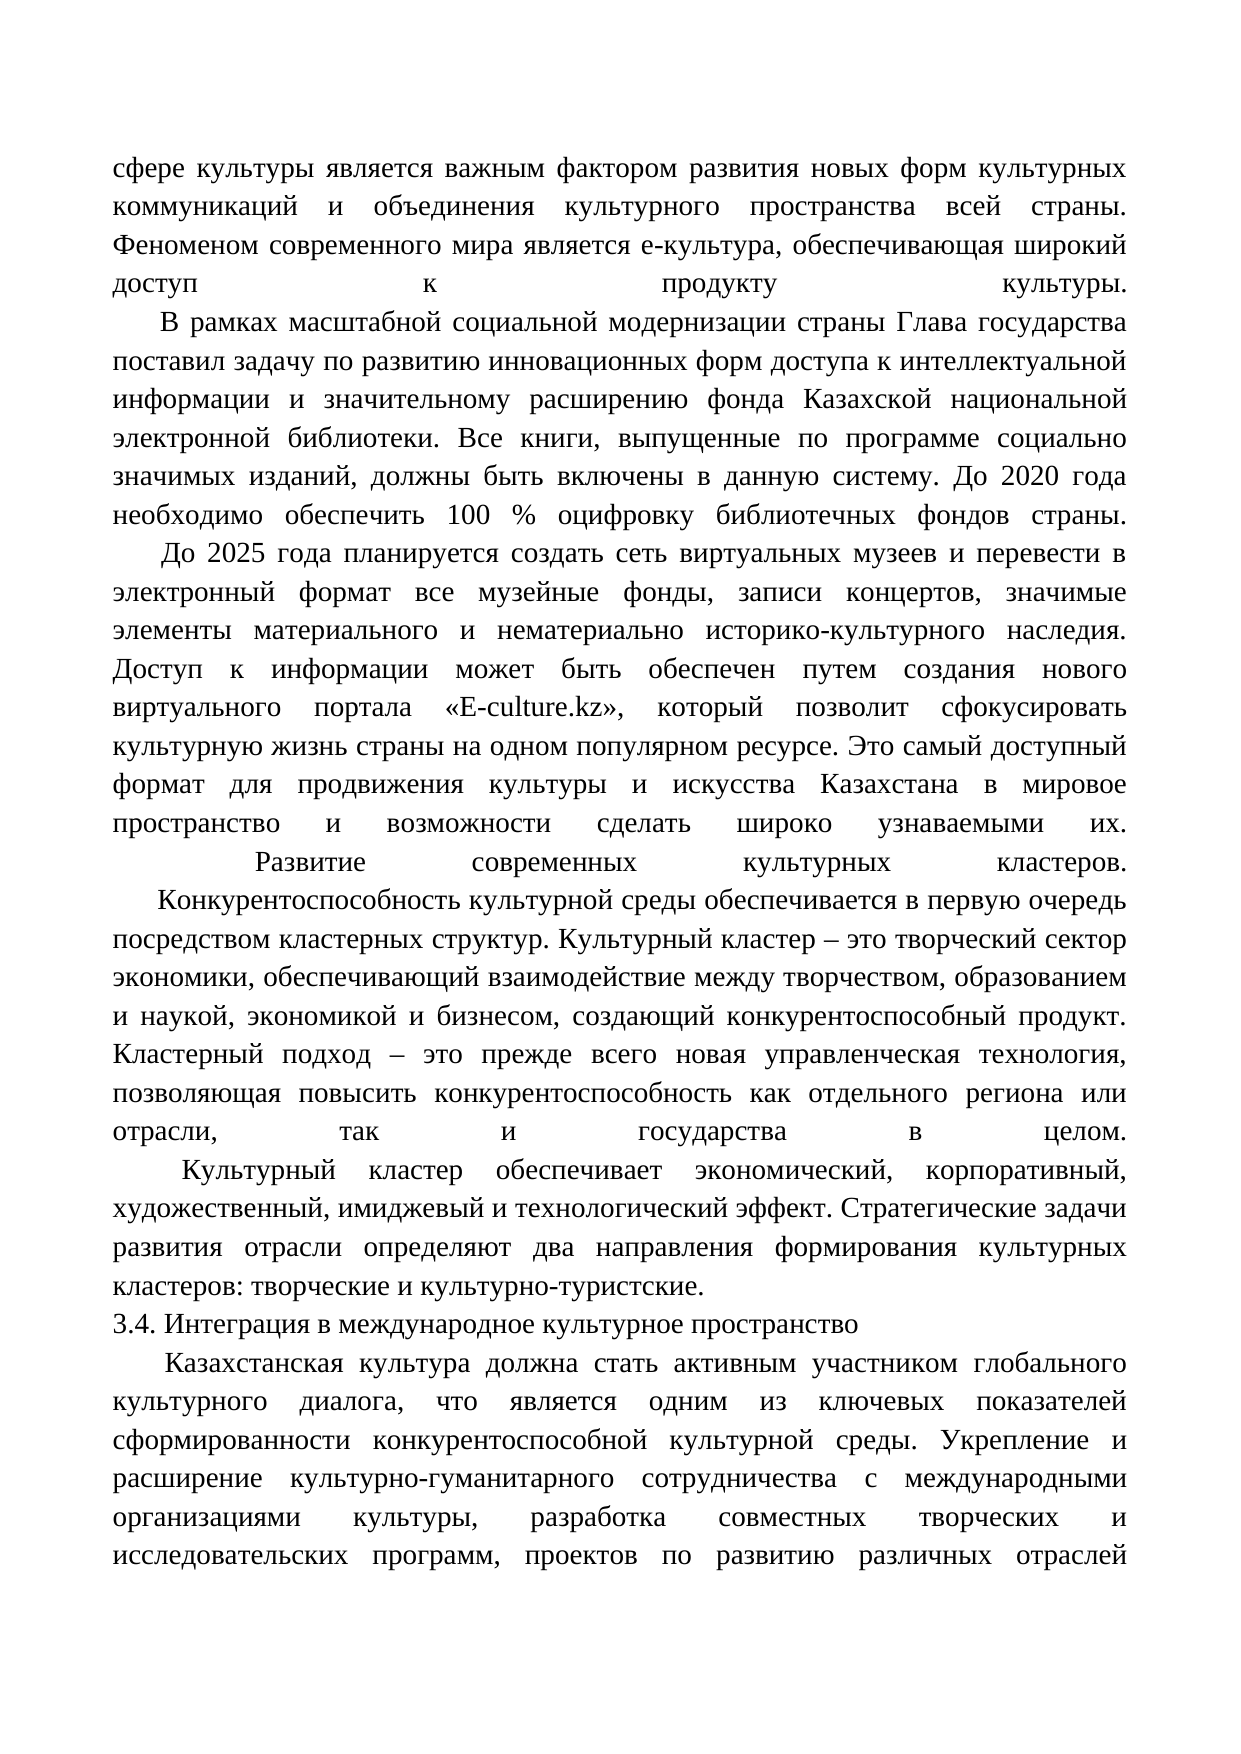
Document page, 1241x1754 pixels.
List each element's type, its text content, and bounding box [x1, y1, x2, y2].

text 3.4. Интеграция в международное культурное пространство [112, 1306, 1128, 1340]
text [112, 1345, 1128, 1571]
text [112, 150, 1128, 1301]
